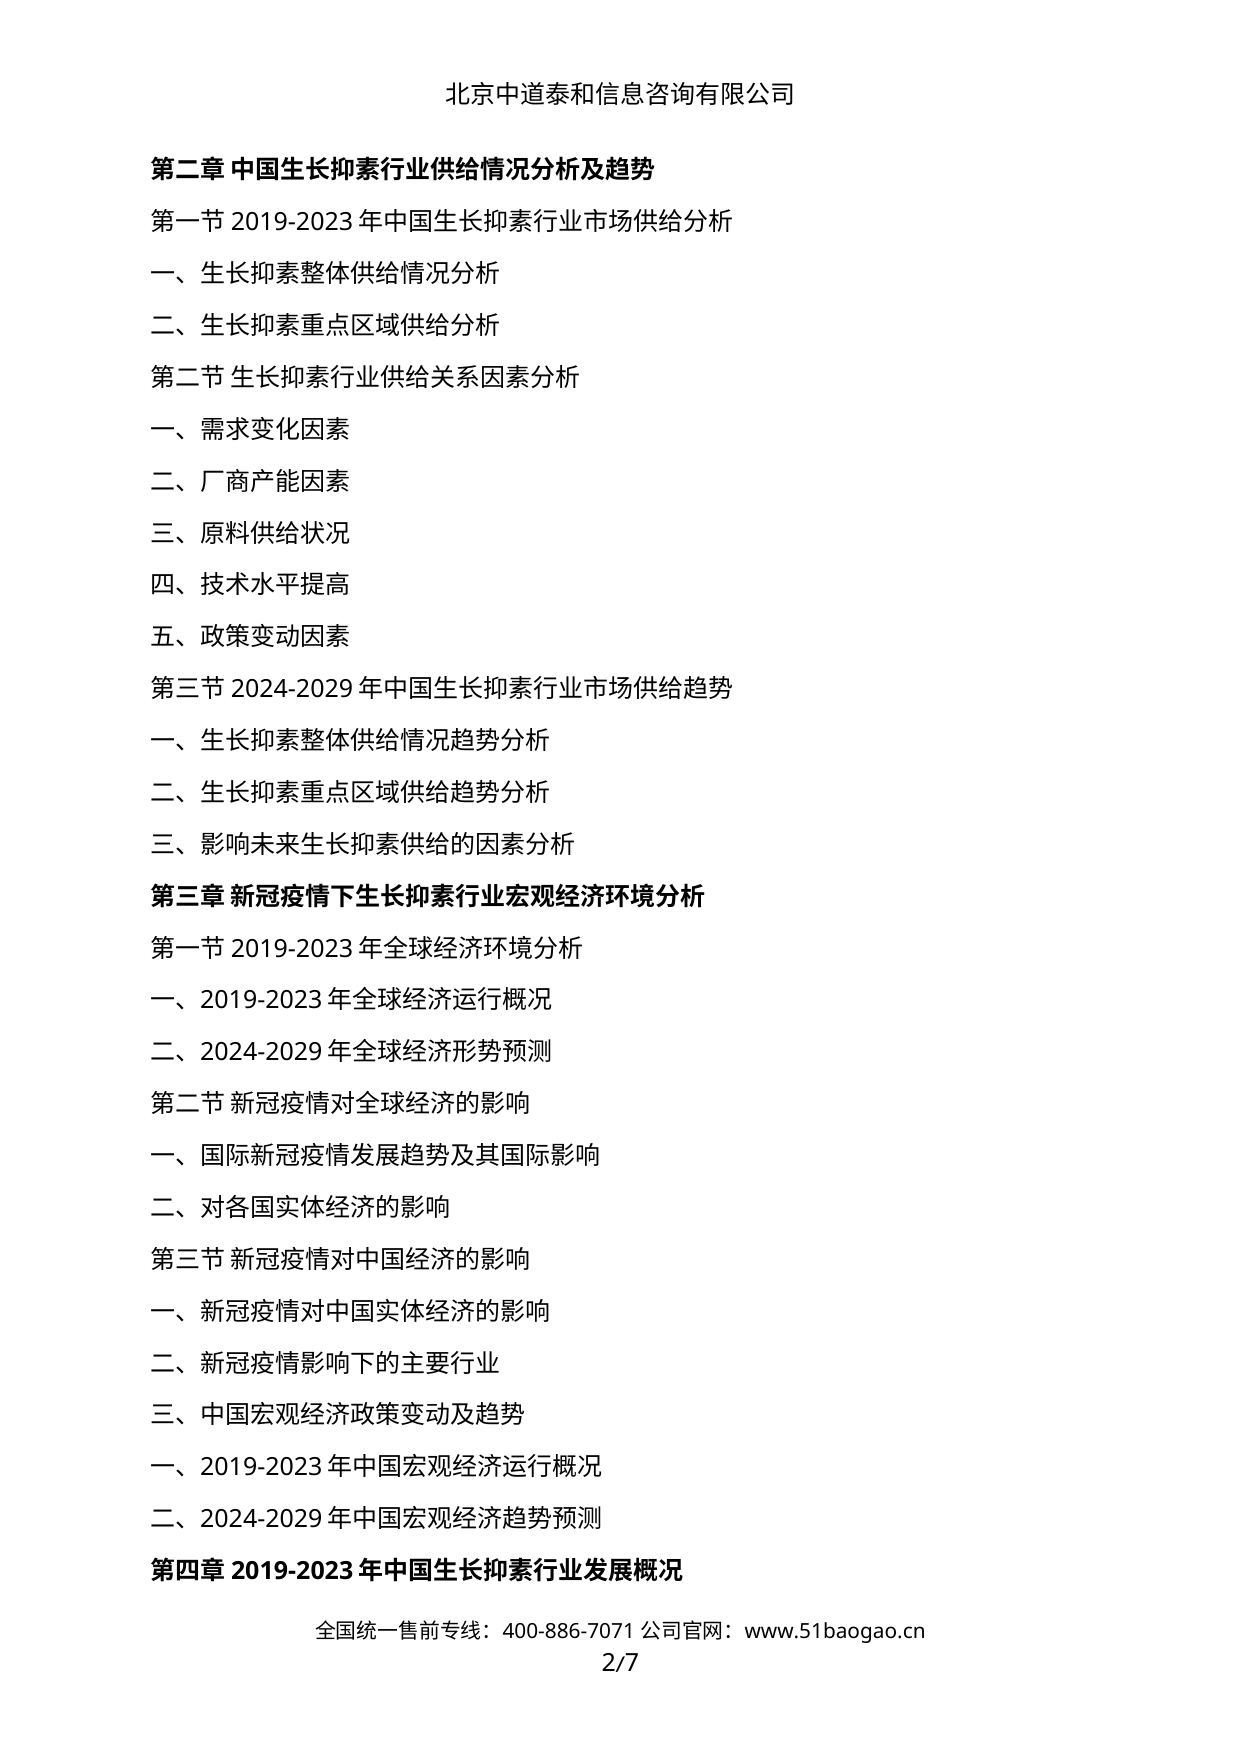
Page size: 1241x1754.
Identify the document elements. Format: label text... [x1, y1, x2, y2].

text 一、需求变化因素 [150, 409, 1090, 446]
text 二、生长抑素重点区域供给分析 [150, 306, 1090, 342]
text 三、原料供给状况 [150, 513, 1090, 549]
text 二、2024-2029年全球经济形势预测 [150, 1032, 1090, 1068]
text 一、新冠疫情对中国实体经济的影响 [150, 1291, 1090, 1327]
text 第三节 2024-2029年中国生长抑素行业市场供给趋势 [150, 669, 1090, 705]
text 三、中国宏观经济政策变动及趋势 [150, 1395, 1090, 1431]
text 五、政策变动因素 [150, 617, 1090, 653]
text 第一节 2019-2023年中国生长抑素行业市场供给分析 [150, 202, 1090, 238]
text 二、2024-2029年中国宏观经济趋势预测 [150, 1499, 1090, 1535]
text 第四章 2019-2023年中国生长抑素行业发展概况 [150, 1551, 1090, 1587]
text 第二节 生长抑素行业供给关系因素分析 [150, 357, 1090, 394]
text 四、技术水平提高 [150, 565, 1090, 601]
text 一、2019-2023年中国宏观经济运行概况 [150, 1447, 1090, 1483]
text 一、国际新冠疫情发展趋势及其国际影响 [150, 1136, 1090, 1172]
text 一、2019-2023年全球经济运行概况 [150, 980, 1090, 1016]
text 一、生长抑素整体供给情况分析 [150, 254, 1090, 290]
text 第三章 新冠疫情下生长抑素行业宏观经济环境分析 [150, 876, 1090, 912]
text 二、新冠疫情影响下的主要行业 [150, 1343, 1090, 1379]
text 二、对各国实体经济的影响 [150, 1187, 1090, 1224]
text 二、厂商产能因素 [150, 461, 1090, 497]
text 第二章 中国生长抑素行业供给情况分析及趋势 [150, 150, 1090, 186]
text 第一节 2019-2023年全球经济环境分析 [150, 928, 1090, 964]
text 三、影响未来生长抑素供给的因素分析 [150, 824, 1090, 861]
text 一、生长抑素整体供给情况趋势分析 [150, 721, 1090, 757]
text 第二节 新冠疫情对全球经济的影响 [150, 1084, 1090, 1120]
text 第三节 新冠疫情对中国经济的影响 [150, 1239, 1090, 1276]
text 二、生长抑素重点区域供给趋势分析 [150, 772, 1090, 809]
